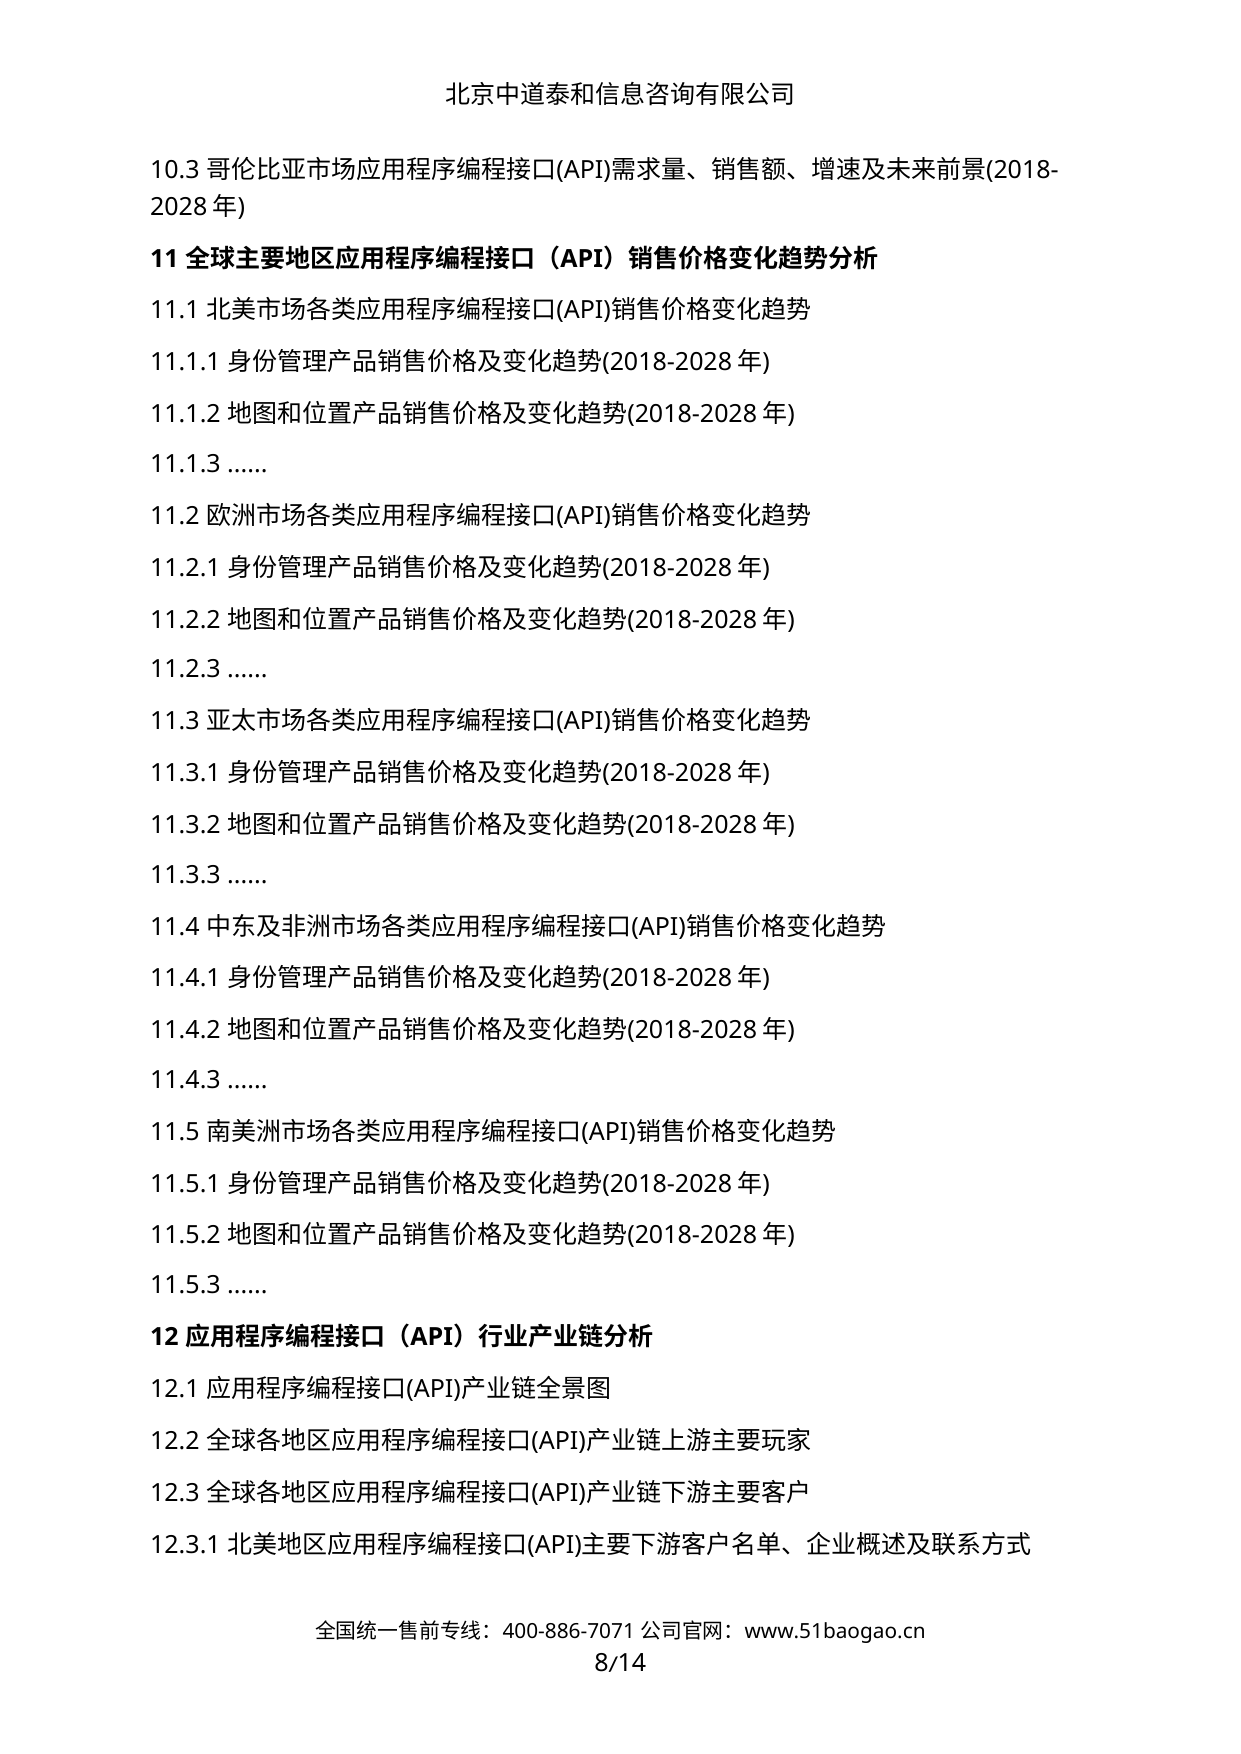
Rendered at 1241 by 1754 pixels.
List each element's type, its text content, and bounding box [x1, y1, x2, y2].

text 11.1.1 身份管理产品销售价格及变化趋势(2018-2028年) [150, 342, 1090, 378]
text 11.5 南美洲市场各类应用程序编程接口(API)销售价格变化趋势 [150, 1111, 1090, 1147]
text 11.5.3 ...... [150, 1267, 1090, 1301]
text 11.4.2 地图和位置产品销售价格及变化趋势(2018-2028年) [150, 1010, 1090, 1046]
text 11.3.1 身份管理产品销售价格及变化趋势(2018-2028年) [150, 752, 1090, 789]
text 11.4.3 ...... [150, 1062, 1090, 1096]
text 11.2.1 身份管理产品销售价格及变化趋势(2018-2028年) [150, 547, 1090, 583]
text 11.2.3 ...... [150, 651, 1090, 685]
text 11 全球主要地区应用程序编程接口（API）销售价格变化趋势分析 [150, 238, 1090, 274]
text 11.3.2 地图和位置产品销售价格及变化趋势(2018-2028年) [150, 804, 1090, 841]
text 11.2 欧洲市场各类应用程序编程接口(API)销售价格变化趋势 [150, 495, 1090, 532]
text 11.1.3 ...... [150, 446, 1090, 480]
text 11.5.2 地图和位置产品销售价格及变化趋势(2018-2028年) [150, 1215, 1090, 1251]
text 12.3.1 北美地区应用程序编程接口(API)主要下游客户名单、企业概述及联系方式 [150, 1524, 1090, 1560]
text 11.4 中东及非洲市场各类应用程序编程接口(API)销售价格变化趋势 [150, 906, 1090, 942]
text 11.3.3 ...... [150, 856, 1090, 890]
text 12 应用程序编程接口（API）行业产业链分析 [150, 1317, 1090, 1353]
text 12.3 全球各地区应用程序编程接口(API)产业链下游主要客户 [150, 1472, 1090, 1508]
text 10.3 哥伦比亚市场应用程序编程接口(API)需求量、销售额、增速及未来前景(2018-2028年) [150, 150, 1090, 222]
text 11.2.2 地图和位置产品销售价格及变化趋势(2018-2028年) [150, 599, 1090, 635]
text 11.1.2 地图和位置产品销售价格及变化趋势(2018-2028年) [150, 394, 1090, 430]
text 12.1 应用程序编程接口(API)产业链全景图 [150, 1368, 1090, 1405]
text 11.5.1 身份管理产品销售价格及变化趋势(2018-2028年) [150, 1163, 1090, 1199]
text 11.1 北美市场各类应用程序编程接口(API)销售价格变化趋势 [150, 290, 1090, 326]
text 11.3 亚太市场各类应用程序编程接口(API)销售价格变化趋势 [150, 701, 1090, 737]
text 11.4.1 身份管理产品销售价格及变化趋势(2018-2028年) [150, 958, 1090, 994]
text 12.2 全球各地区应用程序编程接口(API)产业链上游主要玩家 [150, 1420, 1090, 1457]
